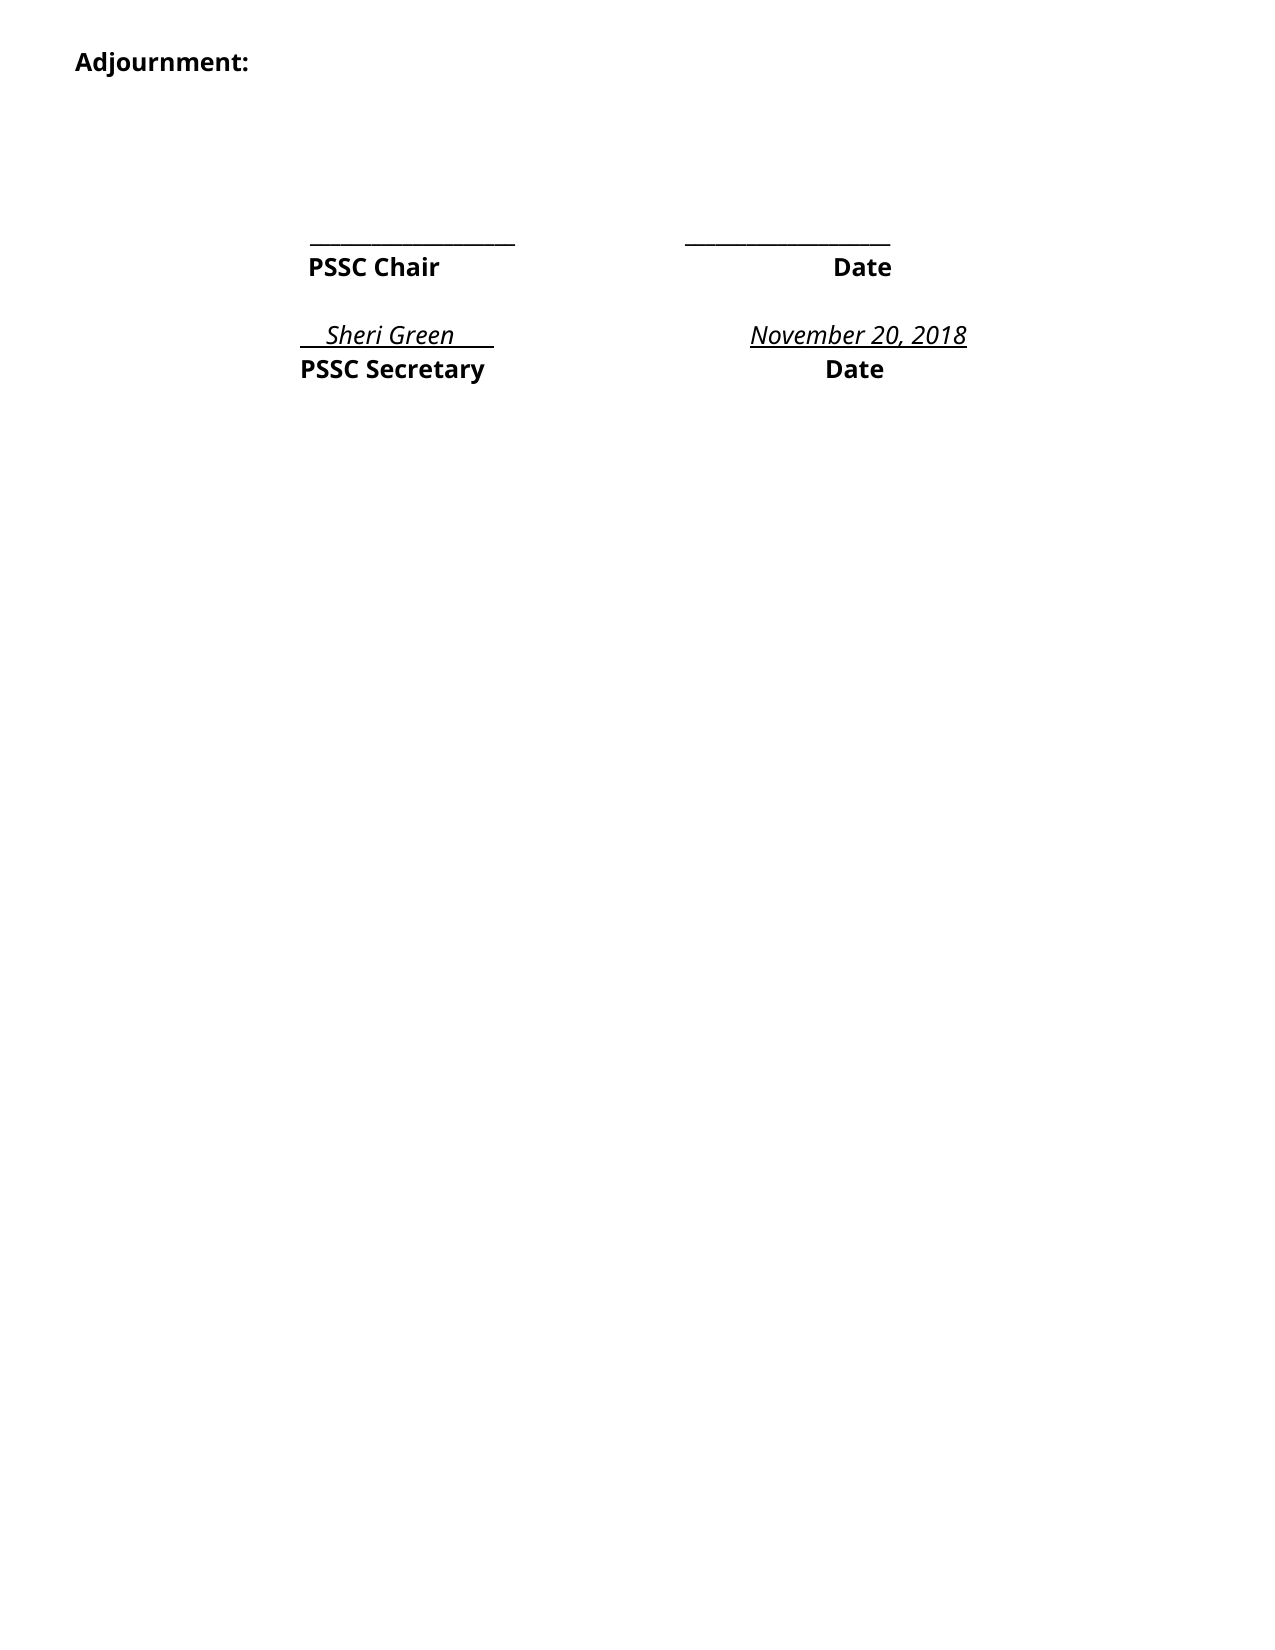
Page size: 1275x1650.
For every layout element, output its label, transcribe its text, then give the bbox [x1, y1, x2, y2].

text PSSC Secretary Date [225, 352, 1125, 386]
text Adjournment: [75, 45, 1125, 79]
text Sheri Green November 20, 2018 [225, 317, 1125, 352]
text ____________________ ____________________ [75, 215, 1125, 249]
text PSSC Chair Date [75, 249, 1125, 283]
